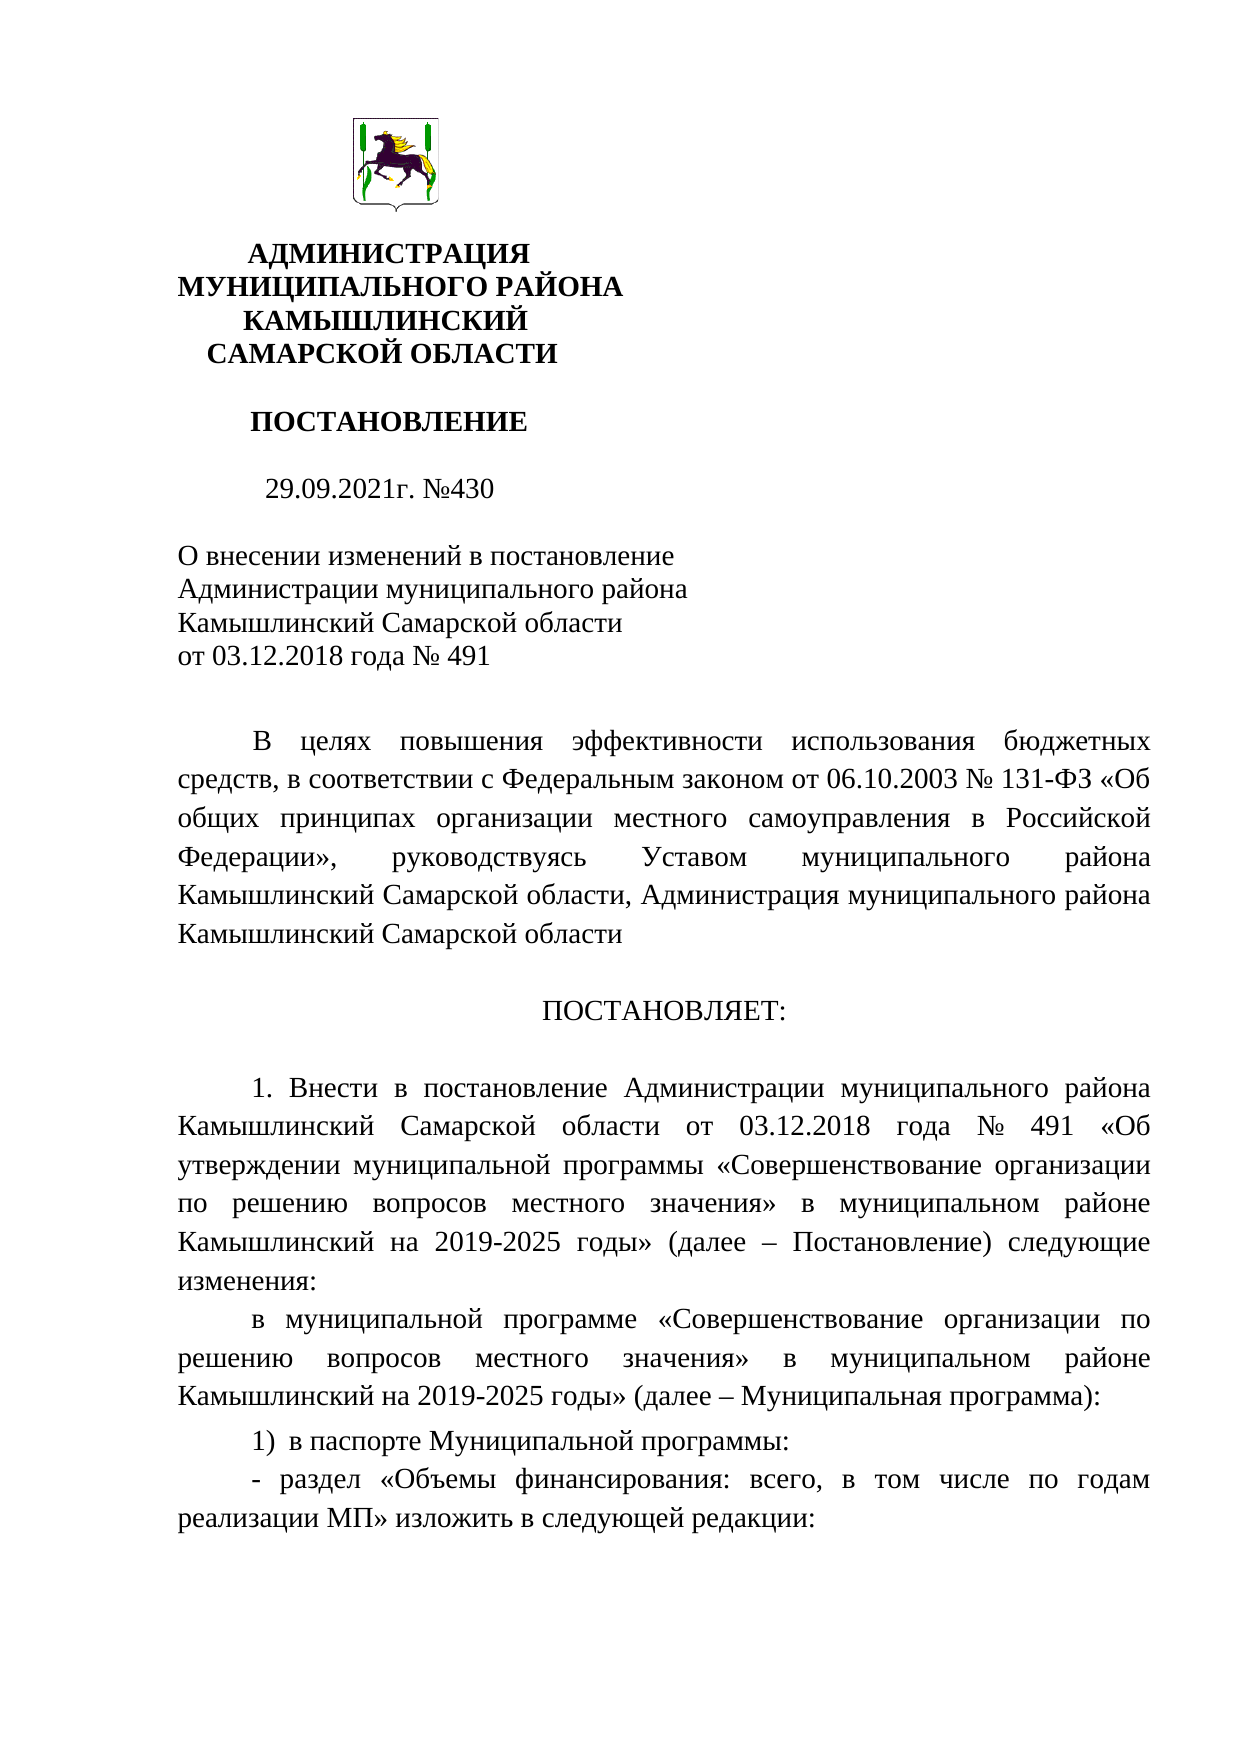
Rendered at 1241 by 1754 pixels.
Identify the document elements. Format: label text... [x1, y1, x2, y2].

picture [353, 118, 439, 212]
text Камышлинский Самарской области [177, 605, 1152, 638]
text ПОСТАНОВЛЯЕТ: [177, 993, 1152, 1026]
text САМАРСКОЙ ОБЛАСТИ [177, 337, 1152, 370]
text 29.09.2021г. №430 [177, 471, 1152, 504]
text МУНИЦИПАЛЬНОГО РАЙОНА [177, 269, 1152, 303]
list в паспорте Муниципальной программы: [251, 1423, 1152, 1457]
text АДМИНИСТРАЦИЯ [177, 236, 1152, 269]
text 1. Внести в постановление Администрации муниципального района Камышлинский Самарской области от 03.12.2018 года № 491 «Об утверждении муниципальной программы «Совершенствование организации по решению вопросов местного значения» в муниципальном районе Камышлинский на 2019-2025 годы» (далее – Постановление) следующие изменения: [177, 1070, 1152, 1296]
text О внесении изменений в постановление [177, 538, 1152, 571]
text от 03.12.2018 года № 491 [177, 638, 1152, 672]
text Администрации муниципального района [177, 571, 1152, 605]
text - раздел «Объемы финансирования: всего, в том числе по годам реализации МП» изложить в следующей редакции: [177, 1462, 1152, 1534]
text в муниципальной программе «Совершенствование организации по решению вопросов местного значения» в муниципальном районе Камышлинский на 2019-2025 годы» (далее – Муниципальная программа): [177, 1301, 1152, 1412]
text ПОСТАНОВЛЕНИЕ [177, 404, 1152, 437]
text КАМЫШЛИНСКИЙ [177, 303, 1152, 337]
text В целях повышения эффективности использования бюджетных средств, в соответствии с Федеральным законом от 06.10.2003 № 131-ФЗ «Об общих принципах организации местного самоуправления в Российской Федерации», руководствуясь Уставом муниципального района Камышлинский Самарской области, Администрация муниципального района Камышлинский Самарской области [177, 723, 1152, 949]
